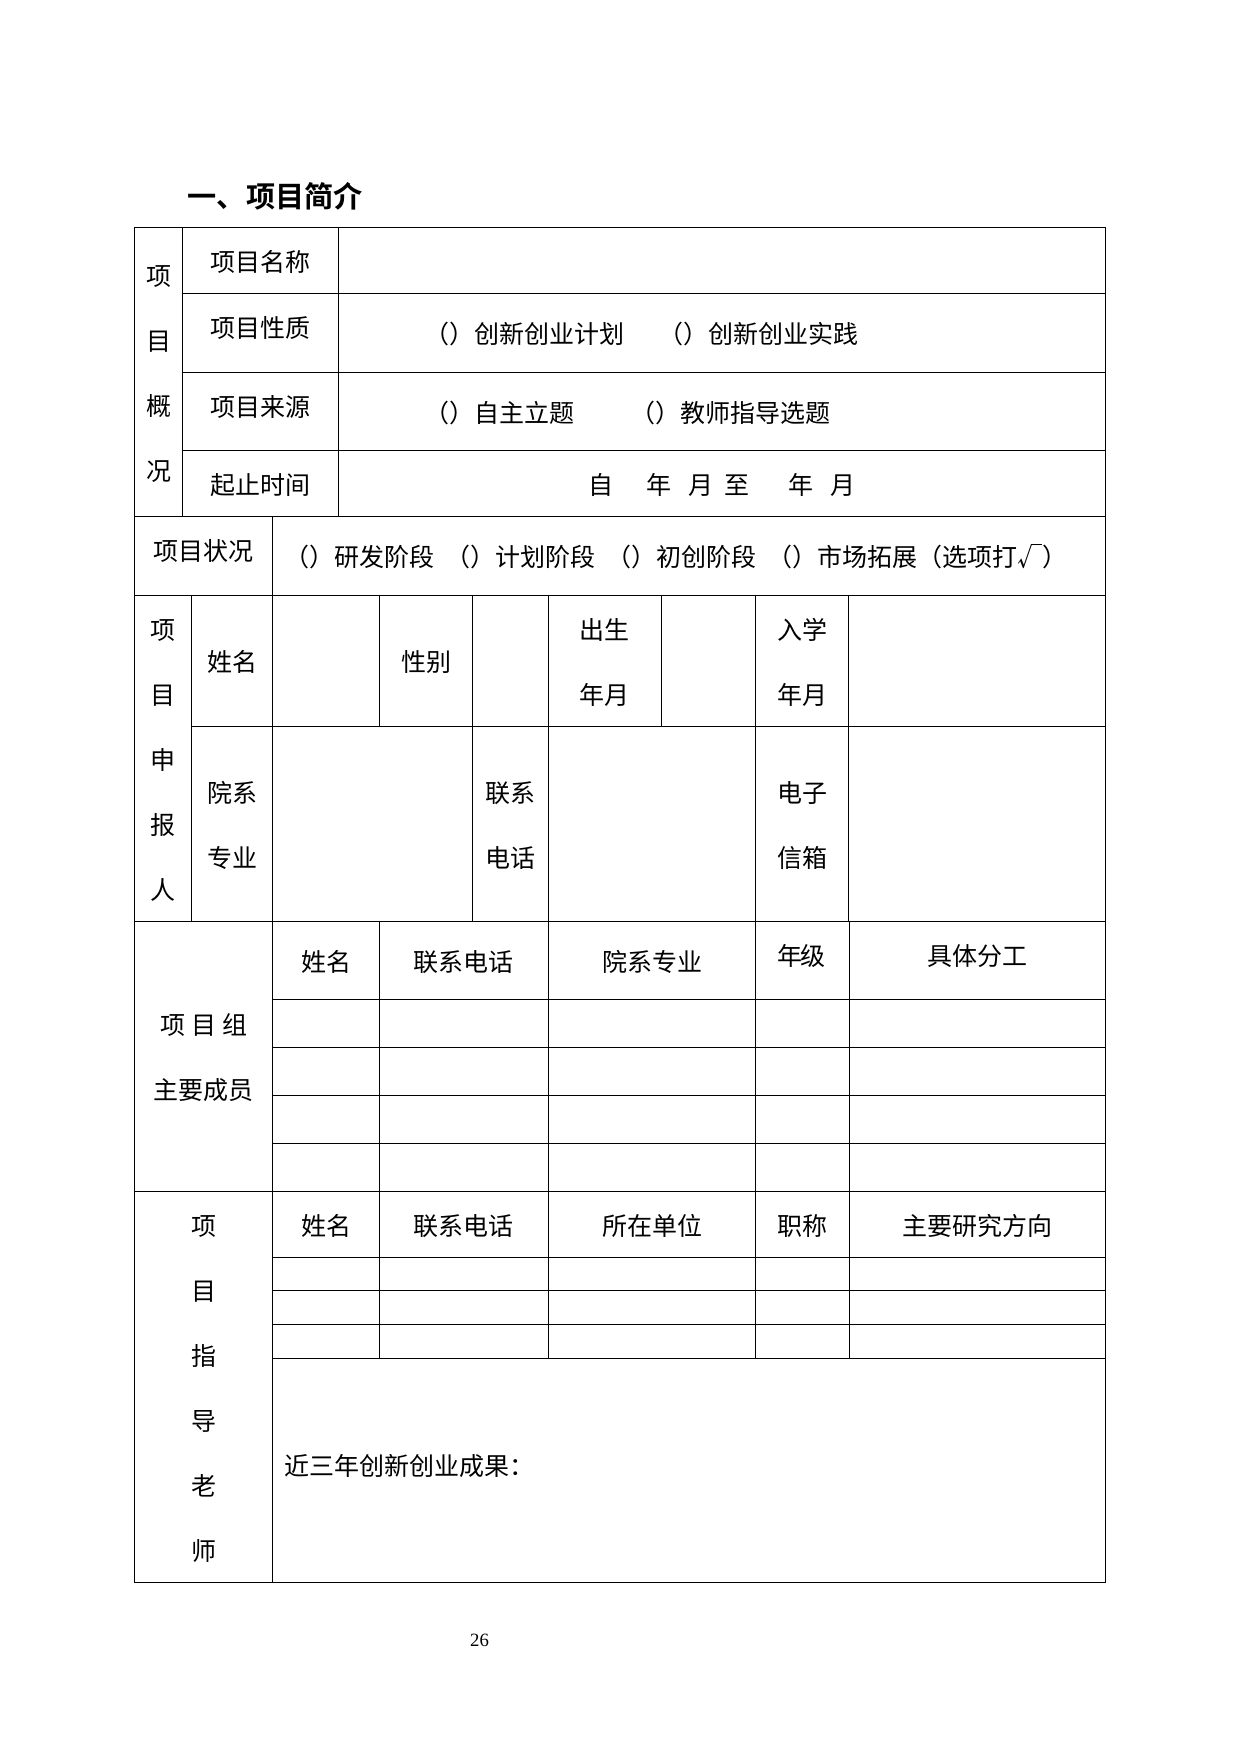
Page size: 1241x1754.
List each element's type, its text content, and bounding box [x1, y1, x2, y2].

table_cell 电子 信箱 [756, 727, 848, 921]
table_cell [473, 596, 548, 726]
table_cell 院系 专业 [192, 727, 272, 921]
table_cell [756, 1291, 849, 1324]
table_cell [549, 1144, 755, 1191]
table_cell 项 目 组 主要成员 [135, 922, 272, 1191]
table_cell [273, 1291, 379, 1324]
table_cell [273, 1325, 379, 1358]
table_cell [549, 1000, 755, 1047]
table_cell [549, 1291, 755, 1324]
table_header 项目名称 [183, 228, 338, 293]
table_cell 自 年 月 至 年 月 [339, 451, 1105, 516]
table_cell [273, 596, 379, 726]
table_cell 所在单位 [549, 1192, 755, 1257]
table_cell 性别 [380, 596, 472, 726]
table_cell 姓名 [273, 922, 379, 999]
table_cell 具体分工 [850, 922, 1105, 999]
table_cell [850, 1096, 1105, 1143]
table_cell [850, 1258, 1105, 1290]
table_cell 联系电话 [380, 1192, 548, 1257]
table_cell [549, 1325, 755, 1358]
table_cell 院系专业 [549, 922, 755, 999]
table_cell 联系电话 [380, 922, 548, 999]
table_cell 联系 电话 [473, 727, 548, 921]
table_cell 入学年月 [756, 596, 848, 726]
table_header [339, 228, 1105, 293]
table_cell 姓名 [273, 1192, 379, 1257]
table_cell [756, 1325, 849, 1358]
table_cell [273, 1096, 379, 1143]
table_cell 项目状况 [135, 517, 272, 595]
table_cell [380, 1096, 548, 1143]
table_cell [380, 1291, 548, 1324]
table_cell [756, 1048, 849, 1095]
table_cell （）自主立题 （）教师指导选题 [339, 373, 1105, 450]
table_cell [380, 1144, 548, 1191]
table_cell [273, 1048, 379, 1095]
table_cell [850, 1144, 1105, 1191]
table_cell [380, 1258, 548, 1290]
table_cell 职称 [756, 1192, 849, 1257]
table_cell 出生 年月 [549, 596, 661, 726]
table_cell 姓名 [192, 596, 272, 726]
table_cell [380, 1048, 548, 1095]
table_cell [273, 727, 472, 921]
table_cell 主要研究方向 [850, 1192, 1105, 1257]
table_cell [756, 1144, 849, 1191]
table_cell [273, 1000, 379, 1047]
table_cell （）创新创业计划 （）创新创业实践 [339, 294, 1105, 372]
table_cell [549, 727, 755, 921]
table_cell [662, 596, 755, 726]
table_cell [273, 1258, 379, 1290]
table_cell [850, 1000, 1105, 1047]
table_cell 近三年创新创业成果： [273, 1359, 1105, 1582]
table_header 项 目 概 况 [135, 228, 182, 516]
table_cell （）研发阶段 （）计划阶段 （）初创阶段 （）市场拓展（选项打√） [273, 517, 1105, 595]
table_cell [549, 1258, 755, 1290]
table_cell [756, 1258, 849, 1290]
table_cell [850, 1325, 1105, 1358]
table_cell 项 目 申报 人 [135, 596, 191, 921]
table_cell 项目性质 [183, 294, 338, 372]
table_cell [756, 1000, 849, 1047]
table_cell 起止时间 [183, 451, 338, 516]
table_cell [850, 1291, 1105, 1324]
table_cell 项 目 指 导 老 师 [135, 1192, 272, 1582]
table_cell [380, 1000, 548, 1047]
table_cell [273, 1144, 379, 1191]
table_cell [850, 1048, 1105, 1095]
table_cell 项目来源 [183, 373, 338, 450]
text 一、项目简介 [187, 162, 1094, 227]
table_cell [549, 1048, 755, 1095]
table_cell [549, 1096, 755, 1143]
table_cell [380, 1325, 548, 1358]
table_cell [756, 1096, 849, 1143]
table_cell 年级 [756, 922, 849, 999]
table_cell [849, 727, 1105, 921]
table_cell [849, 596, 1105, 726]
